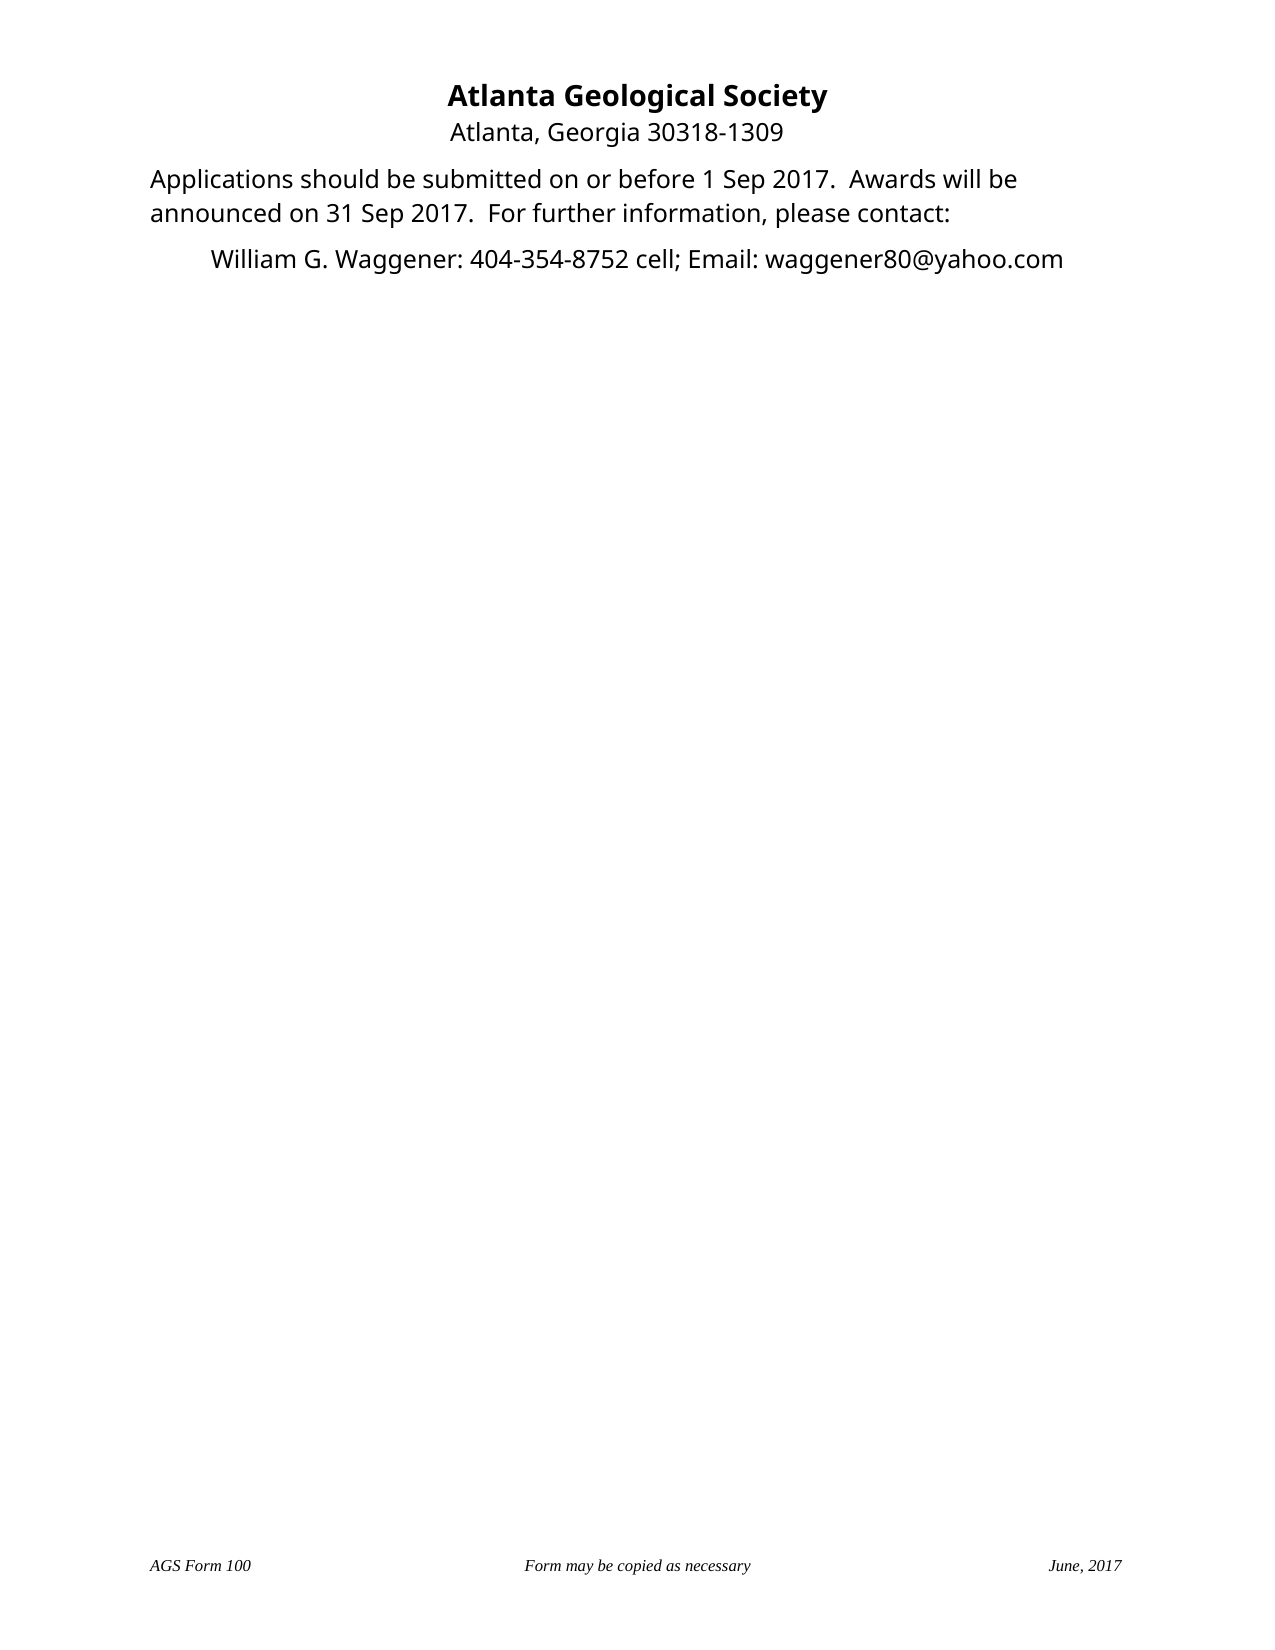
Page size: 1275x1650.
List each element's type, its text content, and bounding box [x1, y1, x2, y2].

text Applications should be submitted on or before 1 Sep 2017. Awards will be announced on 31 Sep 2017. For further information, please contact: [150, 161, 1125, 229]
subtitle Atlanta, Georgia 30318-1309 [450, 115, 1125, 149]
text William G. Waggener: 404-354-8752 cell; Email: waggener80@yahoo.com [150, 242, 1125, 276]
